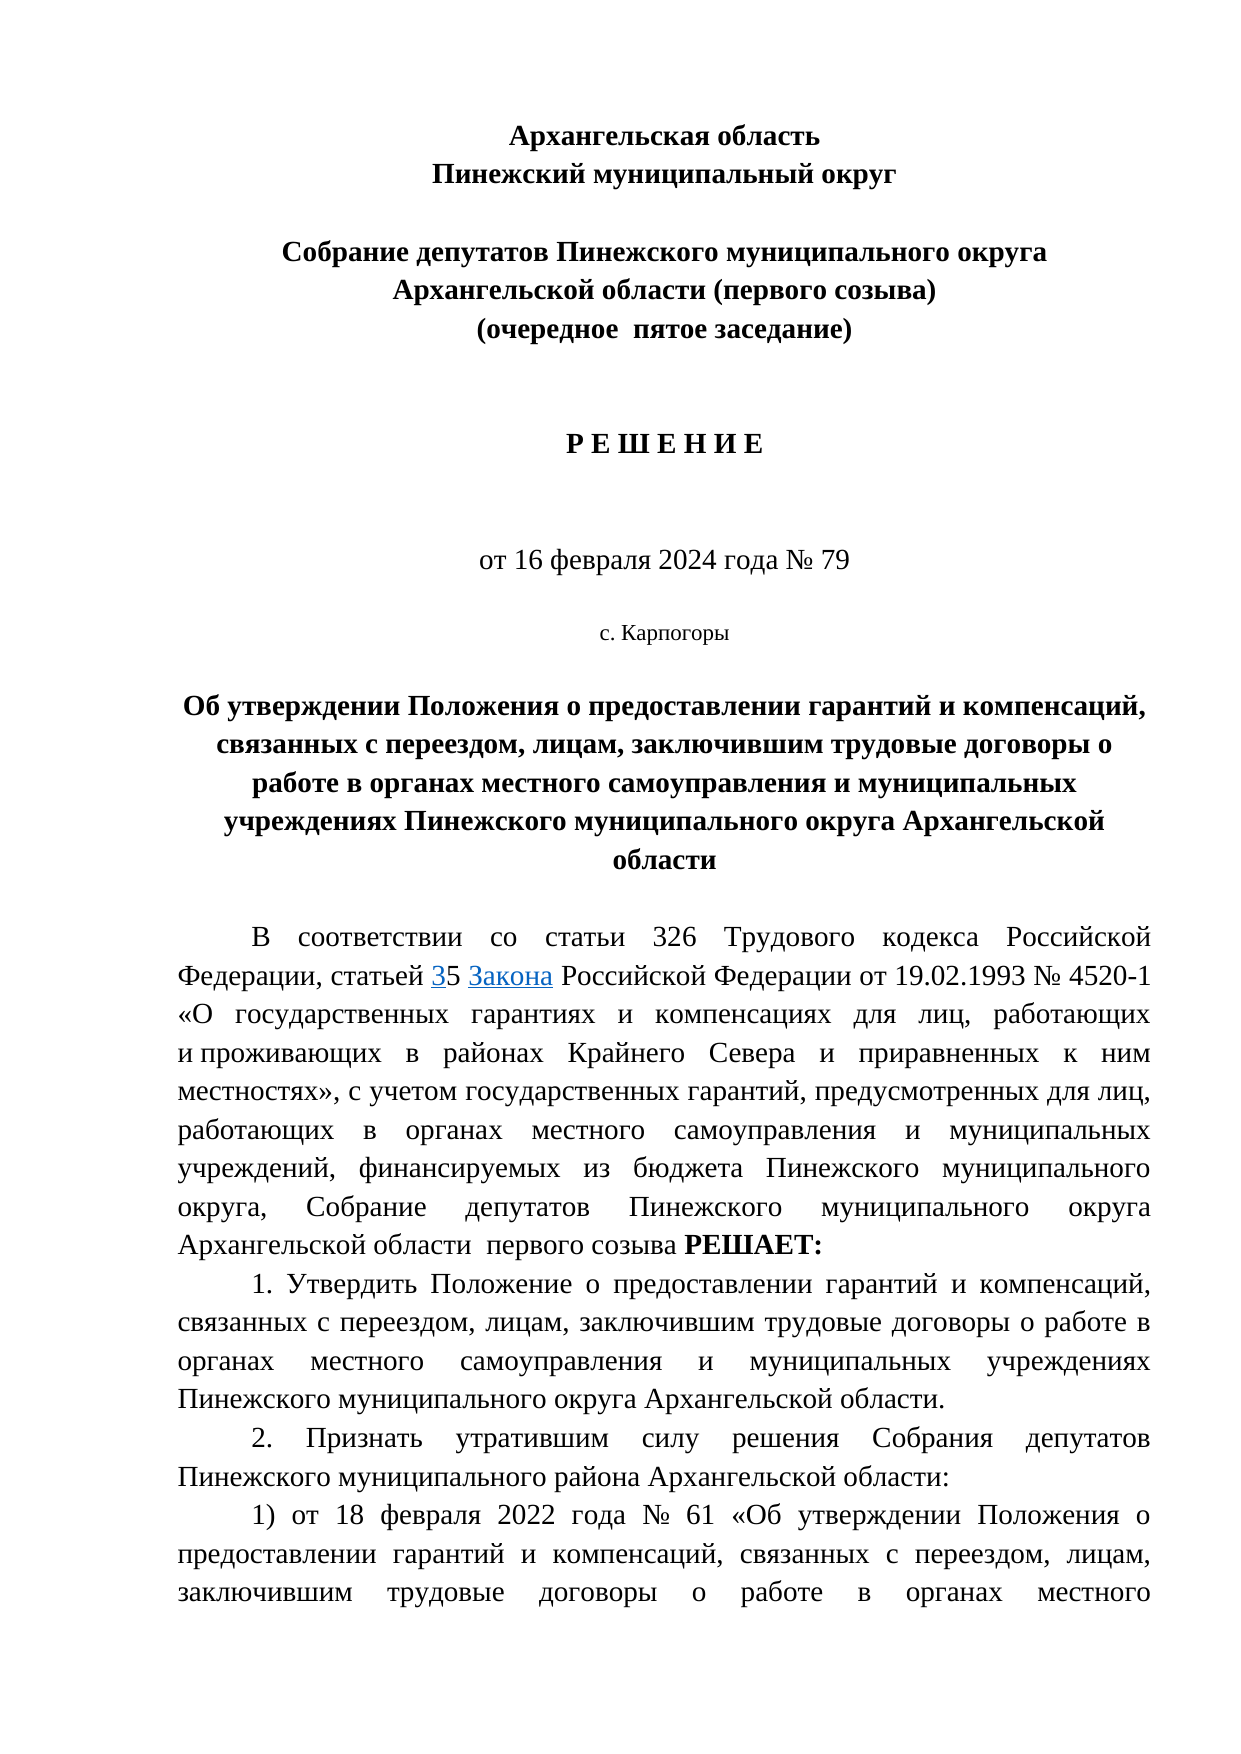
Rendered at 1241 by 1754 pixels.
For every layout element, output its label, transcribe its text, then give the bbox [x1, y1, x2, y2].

text Архангельской области (первого созыва) [177, 272, 1152, 306]
text от 16 февраля 2024 года № 79 [177, 542, 1152, 576]
text 2. Признать утратившим силу решения Собрания депутатов Пинежского муниципального района Архангельской области: [177, 1420, 1152, 1492]
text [177, 1497, 1152, 1608]
text Р Е Ш Е Н И Е [177, 426, 1152, 460]
text Об утверждении Положения о предоставлении гарантий и компенсаций, связанных с переездом, лицам, заключившим трудовые договоры о работе в органах местного самоуправления и муниципальных учреждениях Пинежского муниципального округа Архангельской области [177, 688, 1152, 876]
text Архангельская область Пинежский муниципальный округ [177, 118, 1152, 190]
text (очередное пятое заседание) [177, 311, 1152, 344]
text 1. Утвердить Положение о предоставлении гарантий и компенсаций, связанных с переездом, лицам, заключившим трудовые договоры о работе в органах местного самоуправления и муниципальных учреждениях Пинежского муниципального округа Архангельской области. [177, 1266, 1152, 1415]
text В соответствии со статьи 326 Трудового кодекса Российской Федерации, статьей 35 Закона Российской Федерации от 19.02.1993 № 4520-1 «О государственных гарантиях и компенсациях для лиц, работающих и проживающих в районах Крайнего Севера и приравненных к ним местностях», с учетом государственных гарантий, предусмотренных для лиц, работающих в органах местного самоуправления и муниципальных учреждений, финансируемых из бюджета Пинежского муниципального округа, Собрание депутатов Пинежского муниципального округа Архангельской области первого созыва РЕШАЕТ: [177, 919, 1152, 1261]
text с. Карпогоры [177, 619, 1152, 646]
text Собрание депутатов Пинежского муниципального округа [177, 234, 1152, 267]
